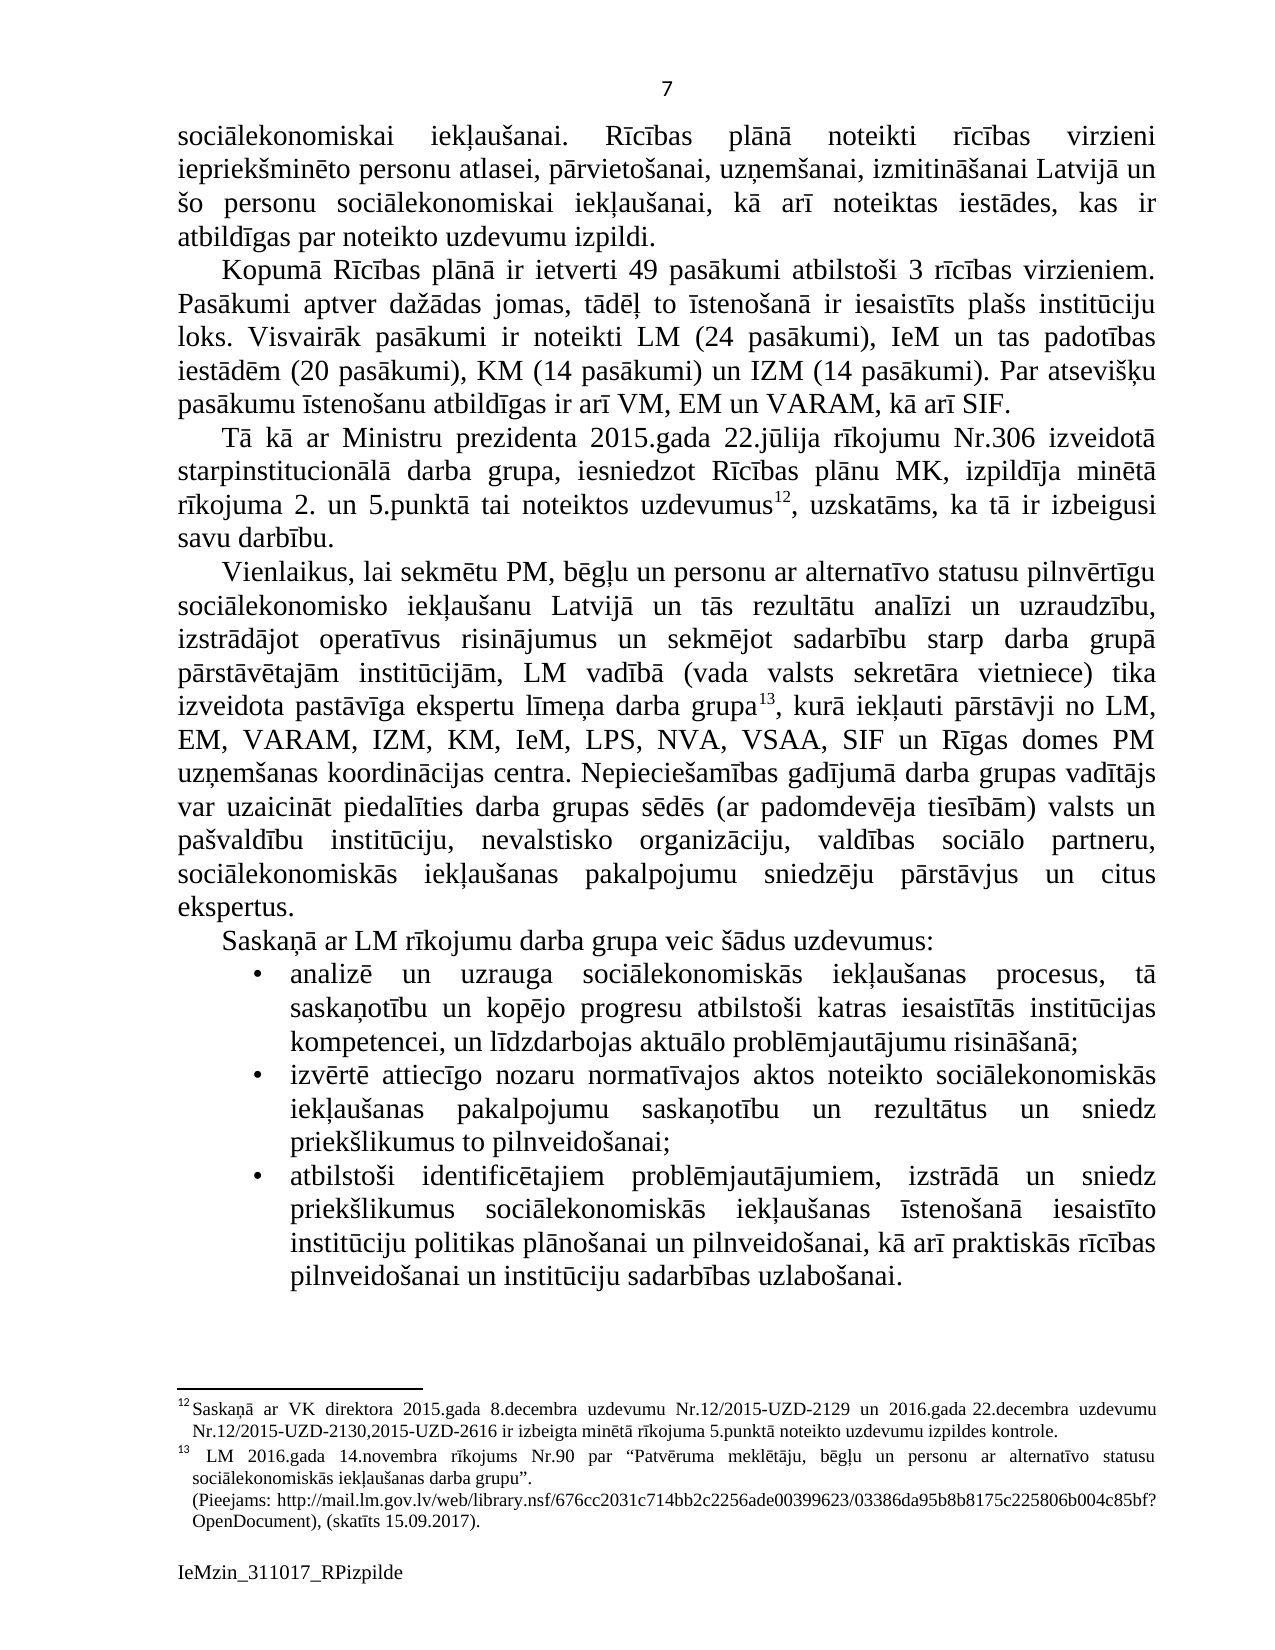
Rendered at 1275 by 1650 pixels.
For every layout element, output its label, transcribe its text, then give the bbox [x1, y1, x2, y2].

list atbilstoši identificētajiem problēmjautājumiem, izstrādā un sniedz priekšlikumus sociālekonomiskās iekļaušanas īstenošanā iesaistīto institūciju politikas plānošanai un pilnveidošanai, kā arī praktiskās rīcības pilnveidošanai un institūciju sadarbības uzlabošanai. [252, 1158, 1157, 1292]
list izvērtē attiecīgo nozaru normatīvajos aktos noteikto sociālekonomiskās iekļaušanas pakalpojumu saskaņotību un rezultātus un sniedz priekšlikumus to pilnveidošanai; [252, 1057, 1157, 1158]
text Vienlaikus, lai sekmētu PM, bēgļu un personu ar alternatīvo statusu pilnvērtīgu sociālekonomisko iekļaušanu Latvijā un tās rezultātu analīzi un uzraudzību, izstrādājot operatīvus risinājumus un sekmējot sadarbību starp darba grupā pārstāvētajām institūcijām, LM vadībā (vada valsts sekretāra vietniece) tika izveidota pastāvīga ekspertu līmeņa darba grupa, kurā iekļauti pārstāvji no LM, EM, VARAM, IZM, KM, IeM, LPS, NVA, VSAA, SIF un Rīgas domes PM uzņemšanas koordinācijas centra. Nepieciešamības gadījumā darba grupas vadītājs var uzaicināt piedalīties darba grupas sēdēs (ar padomdevēja tiesībām) valsts un pašvaldību institūciju, nevalstisko organizāciju, valdības sociālo partneru, sociālekonomiskās iekļaušanas pakalpojumu sniedzēju pārstāvjus un citus ekspertus. [177, 554, 1157, 923]
text Saskaņā ar LM rīkojumu darba grupa veic šādus uzdevumus: [177, 923, 1157, 957]
text Tā kā ar Ministru prezidenta 2015.gada 22.jūlija rīkojumu Nr.306 izveidotā starpinstitucionālā darba grupa, iesniedzot Rīcības plānu MK, izpildīja minētā rīkojuma 2. un 5.punktā tai noteiktos uzdevumus, uzskatāms, ka tā ir izbeigusi savu darbību. [177, 420, 1157, 554]
text Rezultātā 2015.gada 2.decembrī ar MK rīkojumu Nr.759 tika apstiprināts Rīcības plāns, kura mērķis ir Latvijas apstākļiem piemērotas sistēmas izveide PM uzņemšanai, kā arī bēgļu un alternatīvo statusu ieguvušo personu sociālekonomiskai iekļaušanai. Rīcības plānā noteikti rīcības virzieni iepriekšminēto personu atlasei, pārvietošanai, uzņemšanai, izmitināšanai Latvijā un šo personu sociālekonomiskai iekļaušanai, kā arī noteiktas iestādes, kas ir atbildīgas par noteikto uzdevumu izpildi. [177, 118, 1157, 252]
list analizē un uzrauga sociālekonomiskās iekļaušanas procesus, tā saskaņotību un kopējo progresu atbilstoši katras iesaistītās institūcijas kompetencei, un līdzdarbojas aktuālo problēmjautājumu risināšanā; [252, 957, 1157, 1057]
text Kopumā Rīcības plānā ir ietverti 49 pasākumi atbilstoši 3 rīcības virzieniem. Pasākumi aptver dažādas jomas, tādēļ to īstenošanā ir iesaistīts plašs institūciju loks. Visvairāk pasākumi ir noteikti LM (24 pasākumi), IeM un tas padotības iestādēm (20 pasākumi), KM (14 pasākumi) un IZM (14 pasākumi). Par atsevišķu pasākumu īstenošanu atbildīgas ir arī VM, EM un VARAM, kā arī SIF. [177, 252, 1157, 420]
